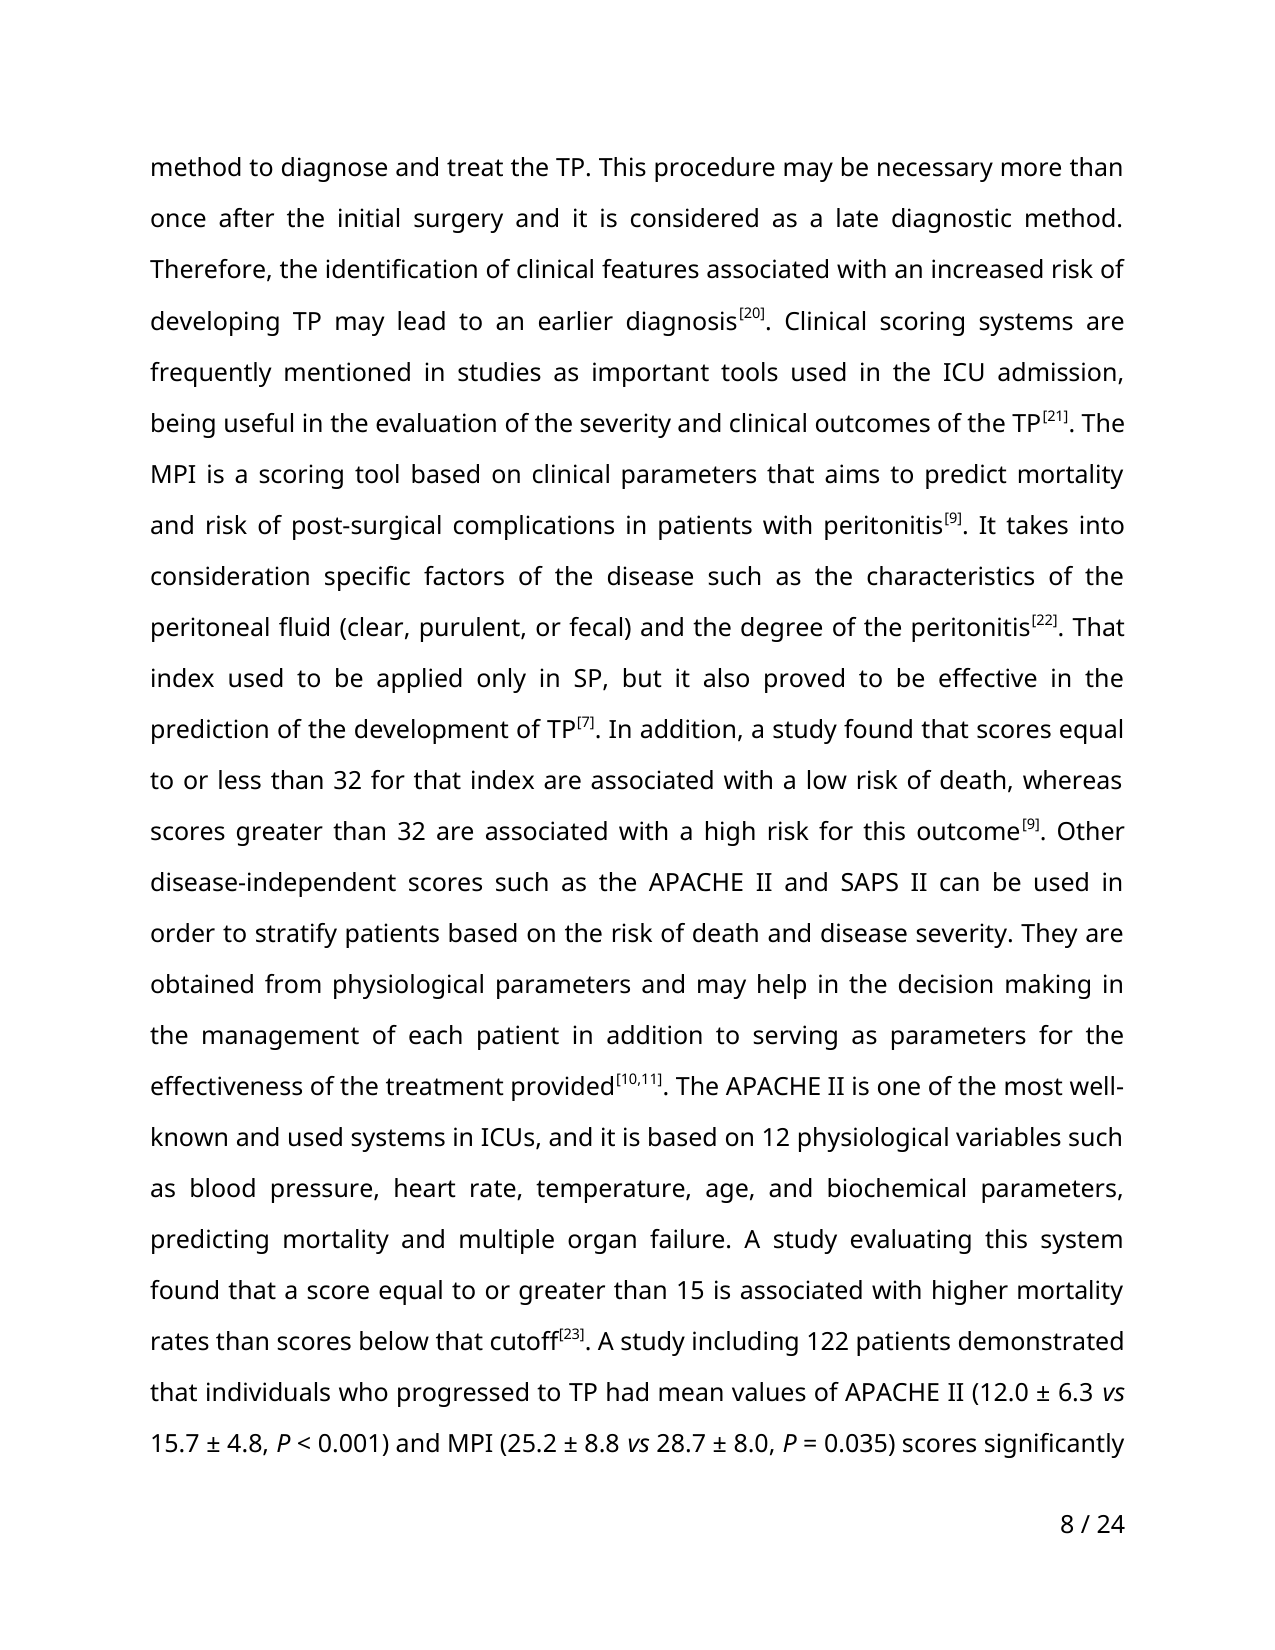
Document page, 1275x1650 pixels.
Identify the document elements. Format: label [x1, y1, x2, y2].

text [150, 150, 1125, 1460]
